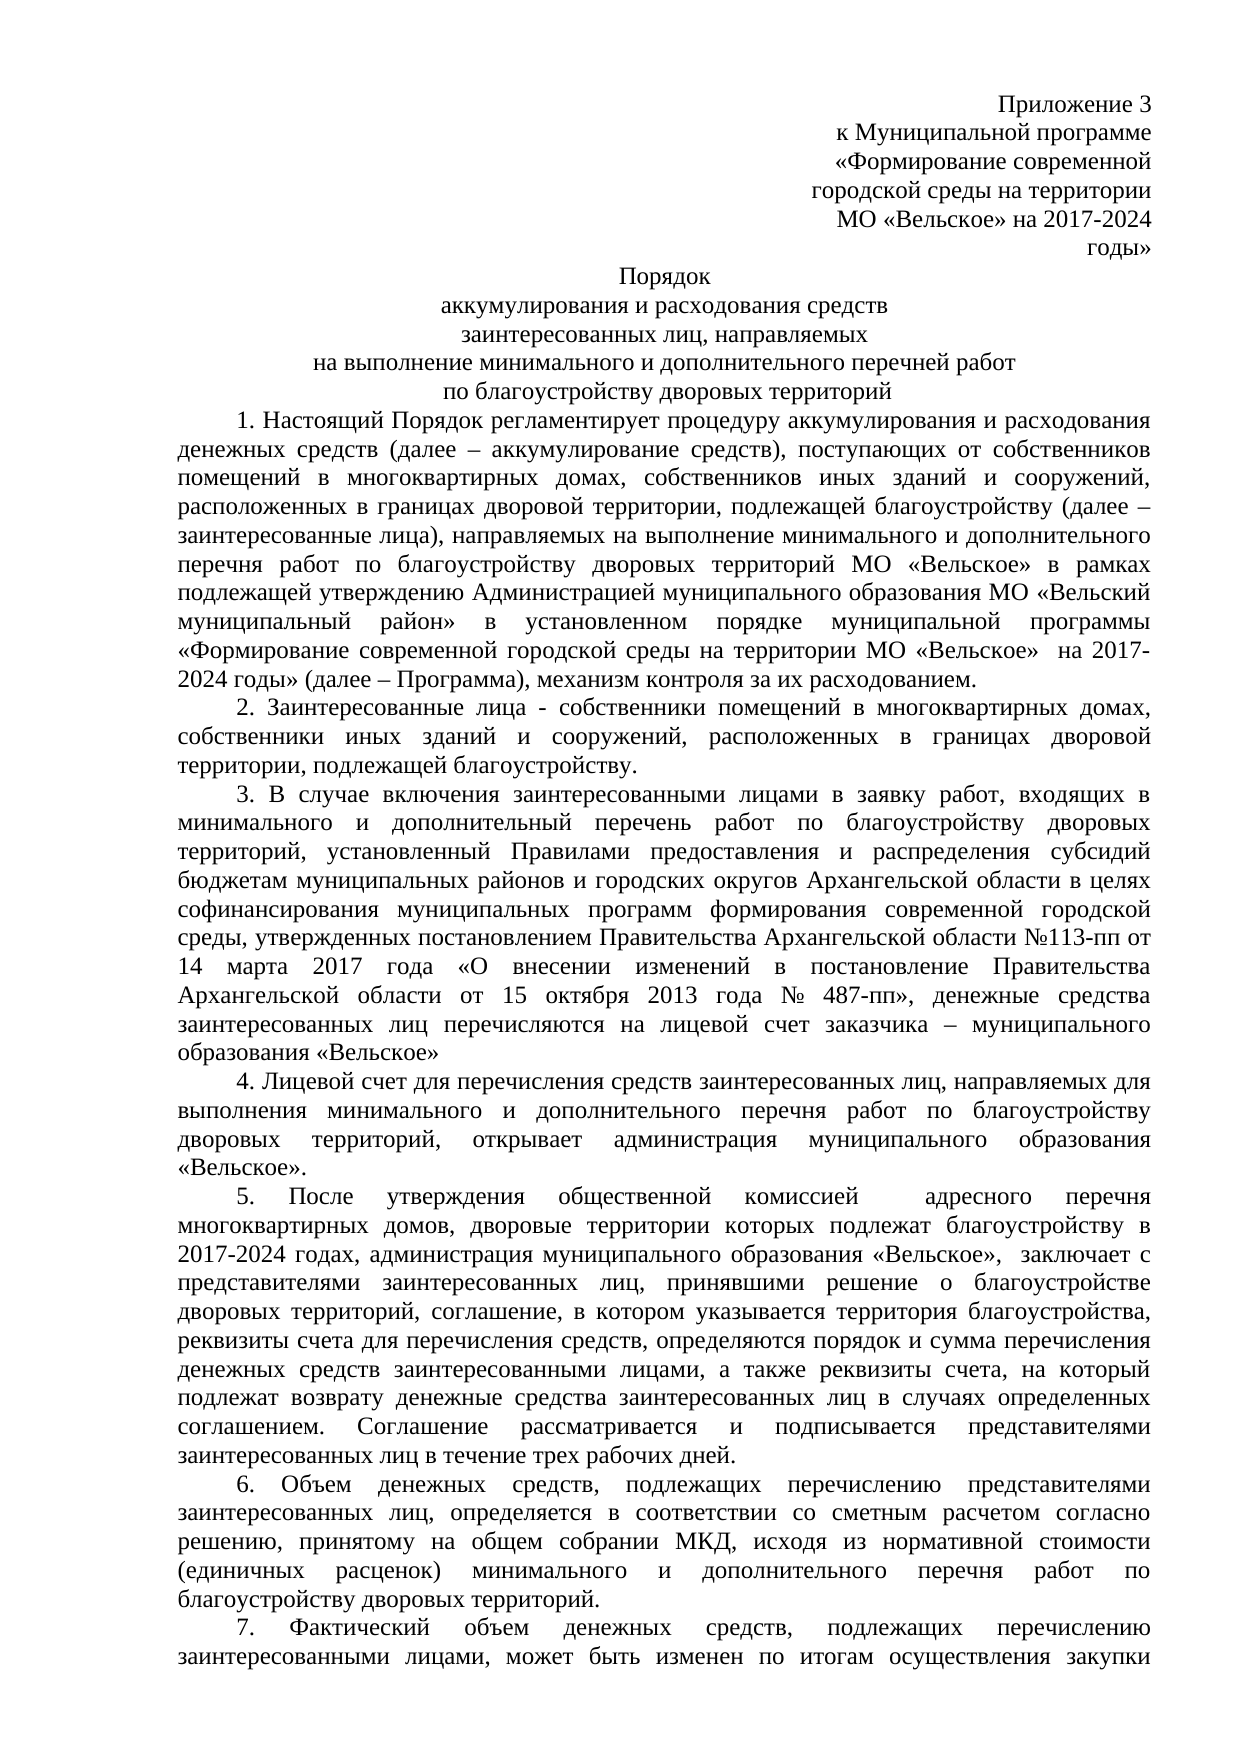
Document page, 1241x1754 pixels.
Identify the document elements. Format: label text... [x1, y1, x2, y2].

text аккумулирования и расходования средств [177, 290, 1152, 319]
text «Формирование современной городской среды на территории МО «Вельское» на 2017-2024 годы» [768, 146, 1152, 261]
text 4. Лицевой счет для перечисления средств заинтересованных лиц, направляемых для выполнения минимального и дополнительного перечня работ по благоустройству дворовых территорий, открывает администрация муниципального образования «Вельское». [177, 1066, 1152, 1181]
text Приложение 3 [768, 89, 1152, 117]
text 5. После утверждения общественной комиссией адресного перечня многоквартирных домов, дворовые территории которых подлежат благоустройству в 2017-2024 годах, администрация муниципального образования «Вельское», заключает с представителями заинтересованных лиц, принявшими решение о благоустройстве дворовых территорий, соглашение, в котором указывается территория благоустройства, реквизиты счета для перечисления средств, определяются порядок и сумма перечисления денежных средств заинтересованными лицами, а также реквизиты счета, на который подлежат возврату денежные средства заинтересованных лиц в случаях определенных соглашением. Соглашение рассматривается и подписывается представителями заинтересованных лиц в течение трех рабочих дней. [177, 1181, 1152, 1469]
text Порядок [177, 261, 1152, 290]
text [177, 1612, 1152, 1670]
text к Муниципальной программе [768, 117, 1152, 146]
text 3. В случае включения заинтересованными лицами в заявку работ, входящих в минимального и дополнительный перечень работ по благоустройству дворовых территорий, установленный Правилами предоставления и распределения субсидий бюджетам муниципальных районов и городских округов Архангельской области в целях софинансирования муниципальных программ формирования современной городской среды, утвержденных постановлением Правительства Архангельской области №113-пп от 14 марта 2017 года «О внесении изменений в постановление Правительства Архангельской области от 15 октября 2013 года № 487-пп», денежные средства заинтересованных лиц перечисляются на лицевой счет заказчика – муниципального образования «Вельское» [177, 779, 1152, 1066]
text 6. Объем денежных средств, подлежащих перечислению представителями заинтересованных лиц, определяется в соответствии со сметным расчетом согласно решению, принятому на общем собрании МКД, исходя из нормативной стоимости (единичных расценок) минимального и дополнительного перечня работ по благоустройству дворовых территорий. [177, 1469, 1152, 1612]
text 2. Заинтересованные лица - собственники помещений в многоквартирных домах, собственники иных зданий и сооружений, расположенных в границах дворовой территории, подлежащей благоустройству. [177, 692, 1152, 779]
text на выполнение минимального и дополнительного перечней работ [177, 347, 1152, 376]
text заинтересованных лиц, направляемых [177, 319, 1152, 347]
text по благоустройству дворовых территорий [177, 376, 1152, 405]
text 1. Настоящий Порядок регламентирует процедуру аккумулирования и расходования денежных средств (далее – аккумулирование средств), поступающих от собственников помещений в многоквартирных домах, собственников иных зданий и сооружений, расположенных в границах дворовой территории, подлежащей благоустройству (далее – заинтересованные лица), направляемых на выполнение минимального и дополнительного перечня работ по благоустройству дворовых территорий МО «Вельское» в рамках подлежащей утверждению Администрацией муниципального образования МО «Вельский муниципальный район» в установленном порядке муниципальной программы «Формирование современной городской среды на территории МО «Вельское» на 2017-2024 годы» (далее – Программа), механизм контроля за их расходованием. [177, 405, 1152, 692]
